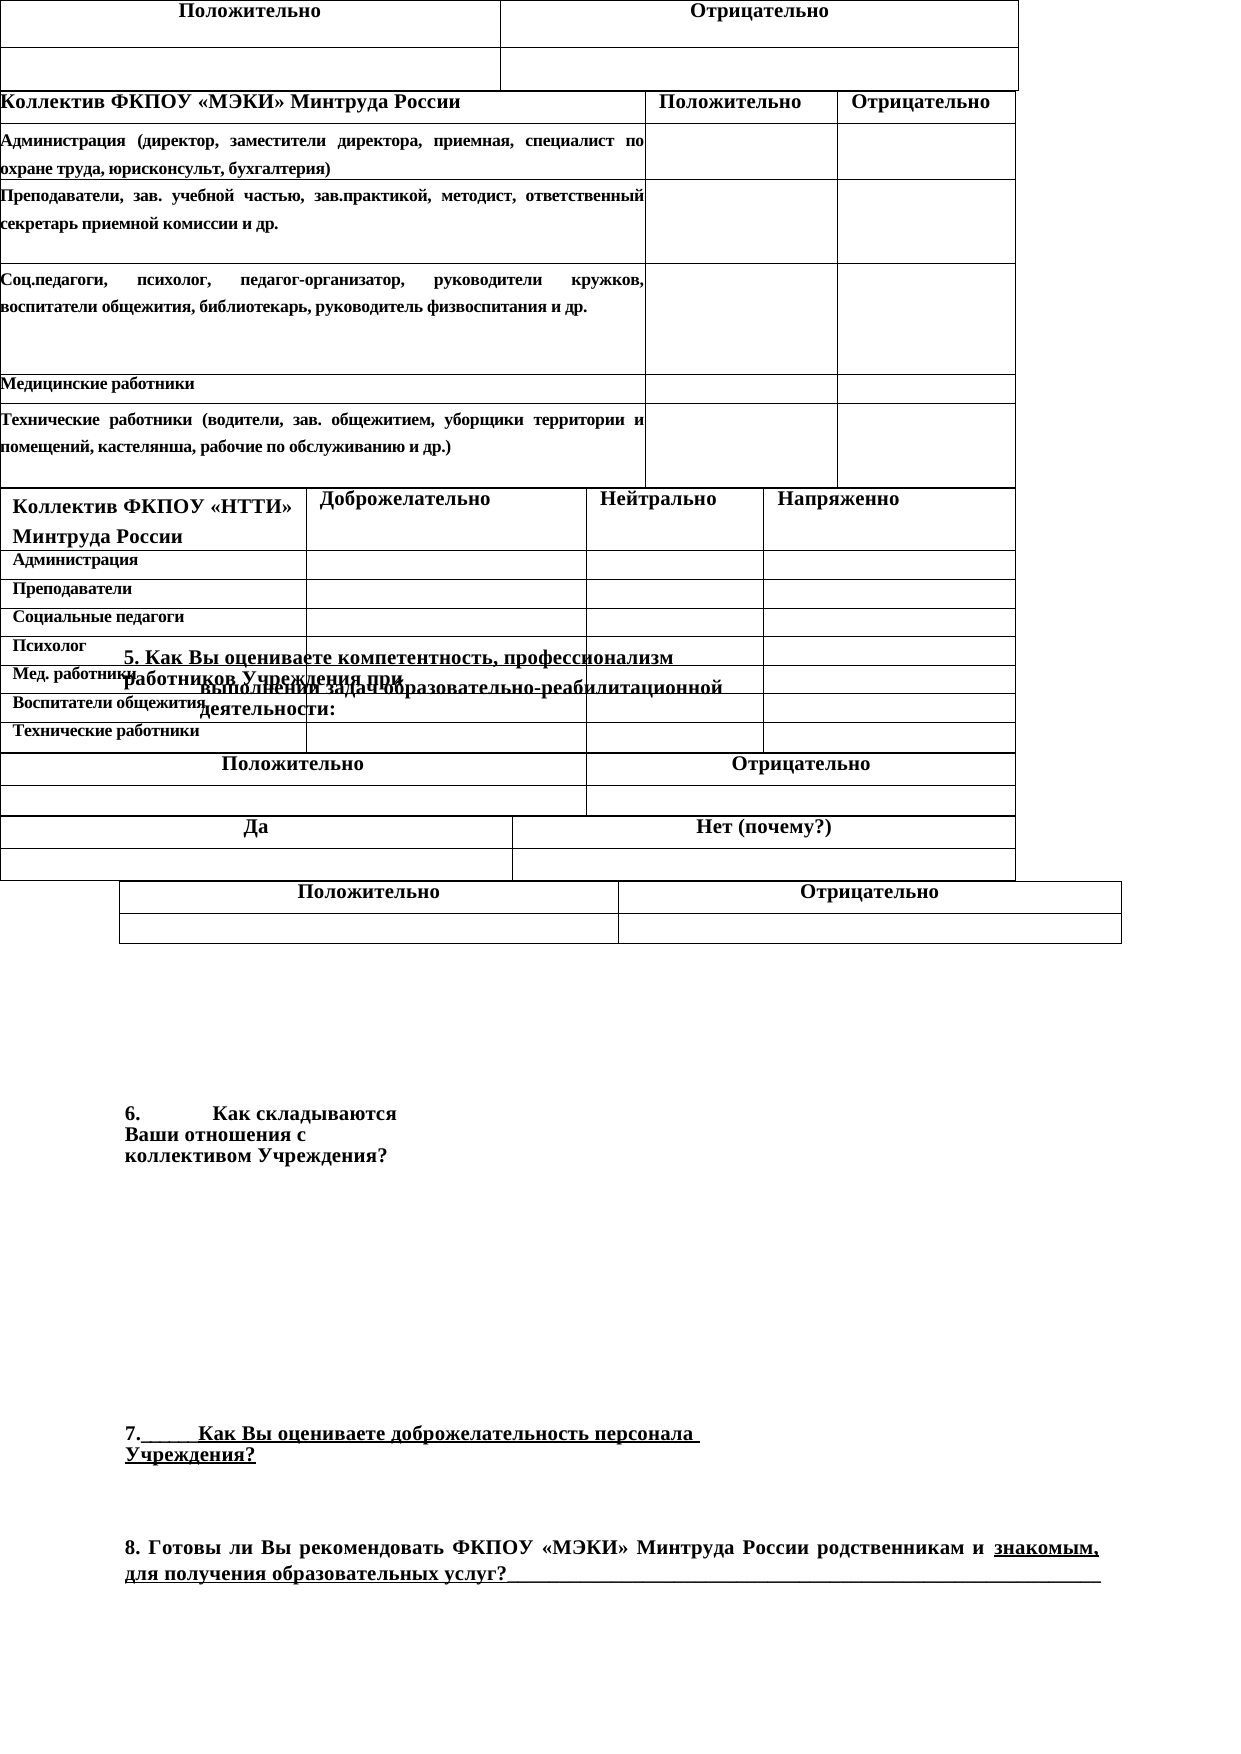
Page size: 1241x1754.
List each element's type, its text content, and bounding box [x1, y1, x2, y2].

table_cell [838, 264, 1015, 374]
table_cell [501, 48, 1018, 90]
table_cell [646, 264, 837, 374]
text 8. Готовы ли Вы рекомендовать ФКПОУ «МЭКИ» Минтруда России родственникам и знакомым, для получения образовательных услуг? [124, 1533, 1099, 1582]
table_cell Преподаватели [1, 580, 306, 607]
table_header Коллектив ФКПОУ «НТТИ» Минтруда России [1, 489, 306, 550]
table_cell Технические работники [1, 723, 306, 752]
table_cell [587, 786, 1015, 814]
table_cell [646, 404, 837, 487]
table_cell Преподаватели, зав. учебной частью, зав.практикой, методист, ответственный секретарь приемной комиссии и др. [1, 180, 645, 262]
table_cell [307, 637, 586, 648]
table_header Положительно [1, 1, 500, 47]
text 6. Как складываются Ваши отношения с коллективом Учреждения? [124, 1104, 417, 1166]
table_cell [307, 551, 586, 579]
table_cell [646, 124, 837, 179]
table_cell [513, 849, 1015, 880]
table_cell [764, 609, 1015, 636]
table_header Положительно [1, 754, 586, 785]
table_cell [838, 180, 1015, 262]
table_cell [1, 849, 512, 880]
table_cell [619, 914, 1121, 943]
table_header Да [1, 817, 512, 848]
table_cell [1, 786, 586, 814]
table_cell Соц.педагоги, психолог, педагог-организатор, руководители кружков, воспитатели общежития, библиотекарь, руководитель физвоспитания и др. [1, 264, 645, 374]
table_cell [764, 723, 1015, 752]
table_header Отрицательно [619, 882, 1121, 913]
table_cell Социальные педагоги [1, 609, 306, 636]
table_cell Воспитатели общежития [1, 694, 306, 722]
table_cell [587, 580, 763, 607]
table_header Нейтрально [587, 489, 763, 550]
table_header Доброжелательно [307, 489, 586, 550]
table_cell Психолог [1, 637, 306, 664]
table_cell [764, 637, 1015, 664]
table_cell [646, 180, 837, 262]
table_cell Администрация (директор, заместители директора, приемная, специалист по охране труда, юрисконсульт, бухгалтерия) [1, 124, 645, 179]
table_cell [307, 580, 586, 607]
table_cell Администрация [1, 551, 306, 579]
table_header Коллектив ФКПОУ «МЭКИ» Минтруда России [1, 92, 645, 123]
table_cell Технические работники (водители, зав. общежитием, уборщики территории и помещений, кастелянша, рабочие по обслуживанию и др.) [1, 404, 645, 487]
table_header Отрицательно [587, 754, 1015, 785]
table_cell Мед. работники [1, 666, 199, 693]
table_cell [307, 723, 586, 752]
table_cell [646, 375, 837, 402]
table_cell [764, 551, 1015, 579]
table_header Отрицательно [838, 92, 1015, 123]
table_cell [838, 404, 1015, 487]
table_cell [1, 48, 500, 90]
text выполнении задач образовательно-реабилитационной деятельности: [199, 678, 844, 719]
table_cell [587, 609, 763, 636]
table_cell [768, 666, 1015, 693]
table_cell [587, 723, 763, 752]
table_cell [838, 375, 1015, 402]
table_header Нет (почему?) [513, 817, 1015, 848]
table_header Напряженно [764, 489, 1015, 550]
text 5. Как Вы оцениваете компетентность, профессионализм работников Учреждения при [123, 648, 768, 689]
table_header Положительно [646, 92, 837, 123]
table_cell [120, 914, 618, 943]
table_header Положительно [120, 882, 618, 913]
text 7. Как Вы оцениваете доброжелательность персонала Учреждения? [125, 1423, 710, 1465]
table_cell [587, 551, 763, 579]
table_header Отрицательно [501, 1, 1018, 47]
table_cell [307, 609, 586, 636]
table_cell [764, 694, 1015, 722]
table_cell [587, 637, 763, 648]
table_cell Медицинские работники [1, 375, 645, 402]
table_cell [838, 124, 1015, 179]
table_cell [764, 580, 1015, 607]
